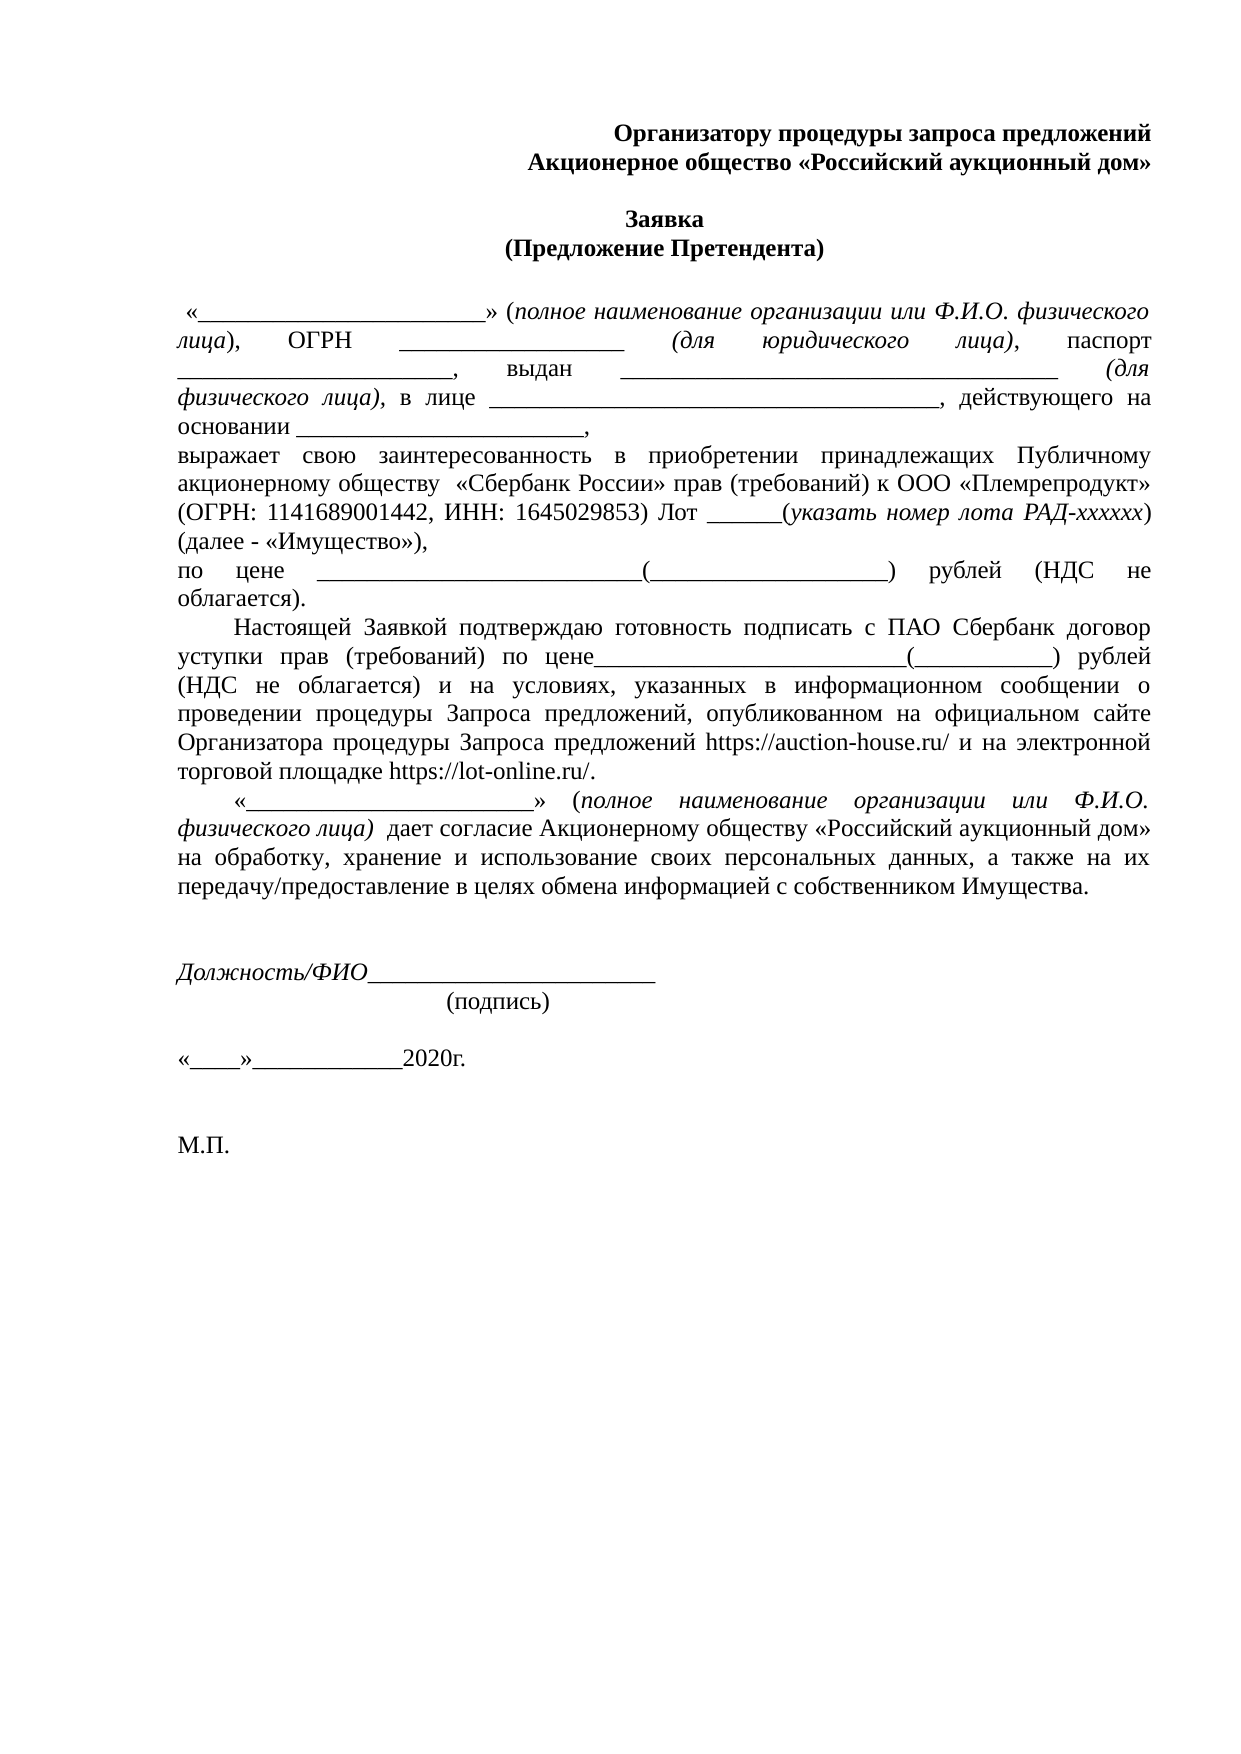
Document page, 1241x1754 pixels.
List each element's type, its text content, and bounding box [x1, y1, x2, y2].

text Организатору процедуры запроса предложений [177, 118, 1152, 147]
text Должность/ФИО_______________________ [177, 957, 1152, 986]
text М.П. [177, 1130, 1152, 1158]
text «_______________________» (полное наименование организации или Ф.И.О. физического лица), ОГРН __________________ (для юридического лица), паспорт ______________________, выдан ___________________________________ (для физического лица), в лице ____________________________________, действующего на основании _______________________, [177, 296, 1152, 440]
text по цене __________________________(___________________) рублей (НДС не облагается). [177, 555, 1152, 612]
text (Предложение Претендента) [177, 233, 1152, 262]
text Акционерное общество «Российский аукционный дом» [177, 147, 1152, 176]
text Настоящей Заявкой подтверждаю готовность подписать с ПАО Сбербанк договор уступки прав (требований) по цене_________________________(___________) рублей (НДС не облагается) и на условиях, указанных в информационном сообщении о проведении процедуры Запроса предложений, опубликованном на официальном сайте Организатора процедуры Запроса предложений https://auction-house.ru/ и на электронной торговой площадке https://lot-online.ru/. [177, 612, 1152, 785]
text выражает свою заинтересованность в приобретении принадлежащих Публичному акционерному обществу «Сбербанк России» прав (требований) к ООО «Племрепродукт» (ОГРН: 1141689001442, ИНН: 1645029853) Лот ______(указать номер лота РАД-хххххх) (далее - «Имущество»), [177, 440, 1152, 555]
text (подпись) [177, 986, 1152, 1015]
text «____»____________2020г. [177, 1043, 1152, 1072]
text Заявка [177, 204, 1152, 233]
text «_______________________» (полное наименование организации или Ф.И.О. физического лица) дает согласие Акционерному обществу «Российский аукционный дом» на обработку, хранение и использование своих персональных данных, а также на их передачу/предоставление в целях обмена информацией с собственником Имущества. [177, 785, 1152, 900]
